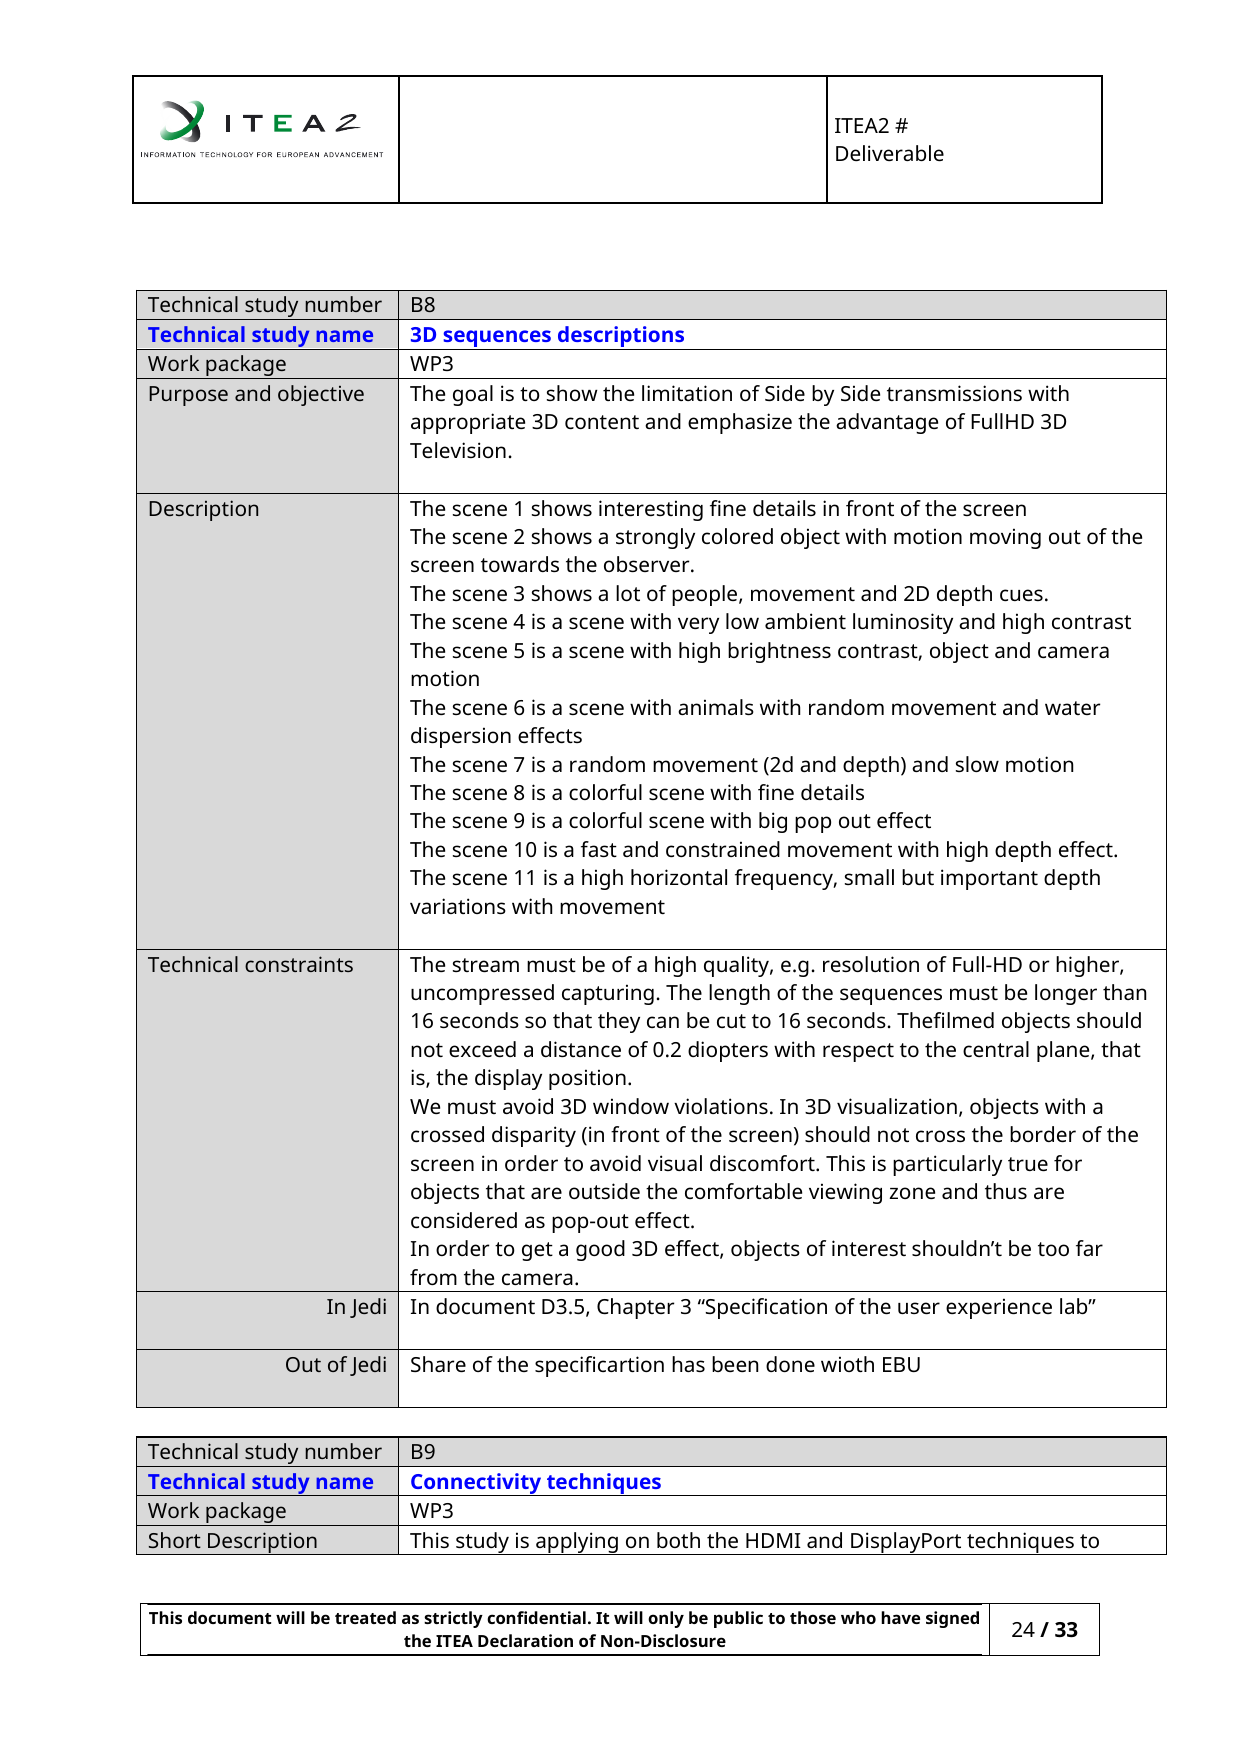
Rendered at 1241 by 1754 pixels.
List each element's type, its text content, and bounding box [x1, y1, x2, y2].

table_cell In Jedi [137, 1292, 398, 1349]
table_cell The goal is to show the limitation of Side by Side transmissions with appropriate 3D content and emphasize the advantage of FullHD 3D Television. [399, 379, 1166, 493]
table_cell WP3 [399, 350, 1166, 378]
table_header Technical study number [137, 1438, 398, 1466]
table_header B9 [399, 1438, 1166, 1466]
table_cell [399, 1526, 1166, 1554]
table_cell Share of the specificartion has been done wioth EBU [399, 1350, 1166, 1407]
table_header Technical study number [137, 291, 398, 319]
table_cell 3D sequences descriptions [399, 320, 1166, 348]
table_cell Connectivity techniques [399, 1467, 1166, 1495]
table_cell The stream must be of a high quality, e.g. resolution of Full-HD or higher, uncompressed capturing. The length of the sequences must be longer than 16 seconds so that they can be cut to 16 seconds. Thefilmed objects should not exceed a distance of 0.2 diopters with respect to the central plane, that is, the display position. We must avoid 3D window violations. In 3D visualization, objects with a crossed disparity (in front of the screen) should not cross the border of the screen in order to avoid visual discomfort. This is particularly true for objects that are outside the comfortable viewing zone and thus are considered as pop-out effect. In order to get a good 3D effect, objects of interest shouldn’t be too far from the camera. [399, 950, 1166, 1291]
table_cell Description [137, 494, 398, 949]
table_cell Work package [137, 1496, 398, 1525]
table_cell Technical study name [137, 1467, 398, 1495]
table_cell Technical study name [137, 320, 398, 348]
table_cell Work package [137, 350, 398, 378]
table_cell Short Description [137, 1526, 398, 1554]
table_cell The scene 1 shows interesting fine details in front of the screen The scene 2 shows a strongly colored object with motion moving out of the screen towards the observer. The scene 3 shows a lot of people, movement and 2D depth cues. The scene 4 is a scene with very low ambient luminosity and high contrast The scene 5 is a scene with high brightness contrast, object and camera motion The scene 6 is a scene with animals with random movement and water dispersion effects The scene 7 is a random movement (2d and depth) and slow motion The scene 8 is a colorful scene with fine details The scene 9 is a colorful scene with big pop out effect The scene 10 is a fast and constrained movement with high depth effect. The scene 11 is a high horizontal frequency, small but important depth variations with movement [399, 494, 1166, 949]
table_cell In document D3.5, Chapter 3 “Specification of the user experience lab” [399, 1292, 1166, 1349]
table_cell Out of Jedi [137, 1350, 398, 1407]
table_cell Technical constraints [137, 950, 398, 1291]
table_cell WP3 [399, 1496, 1166, 1525]
table_cell Purpose and objective [137, 379, 398, 493]
table_header B8 [399, 291, 1166, 319]
